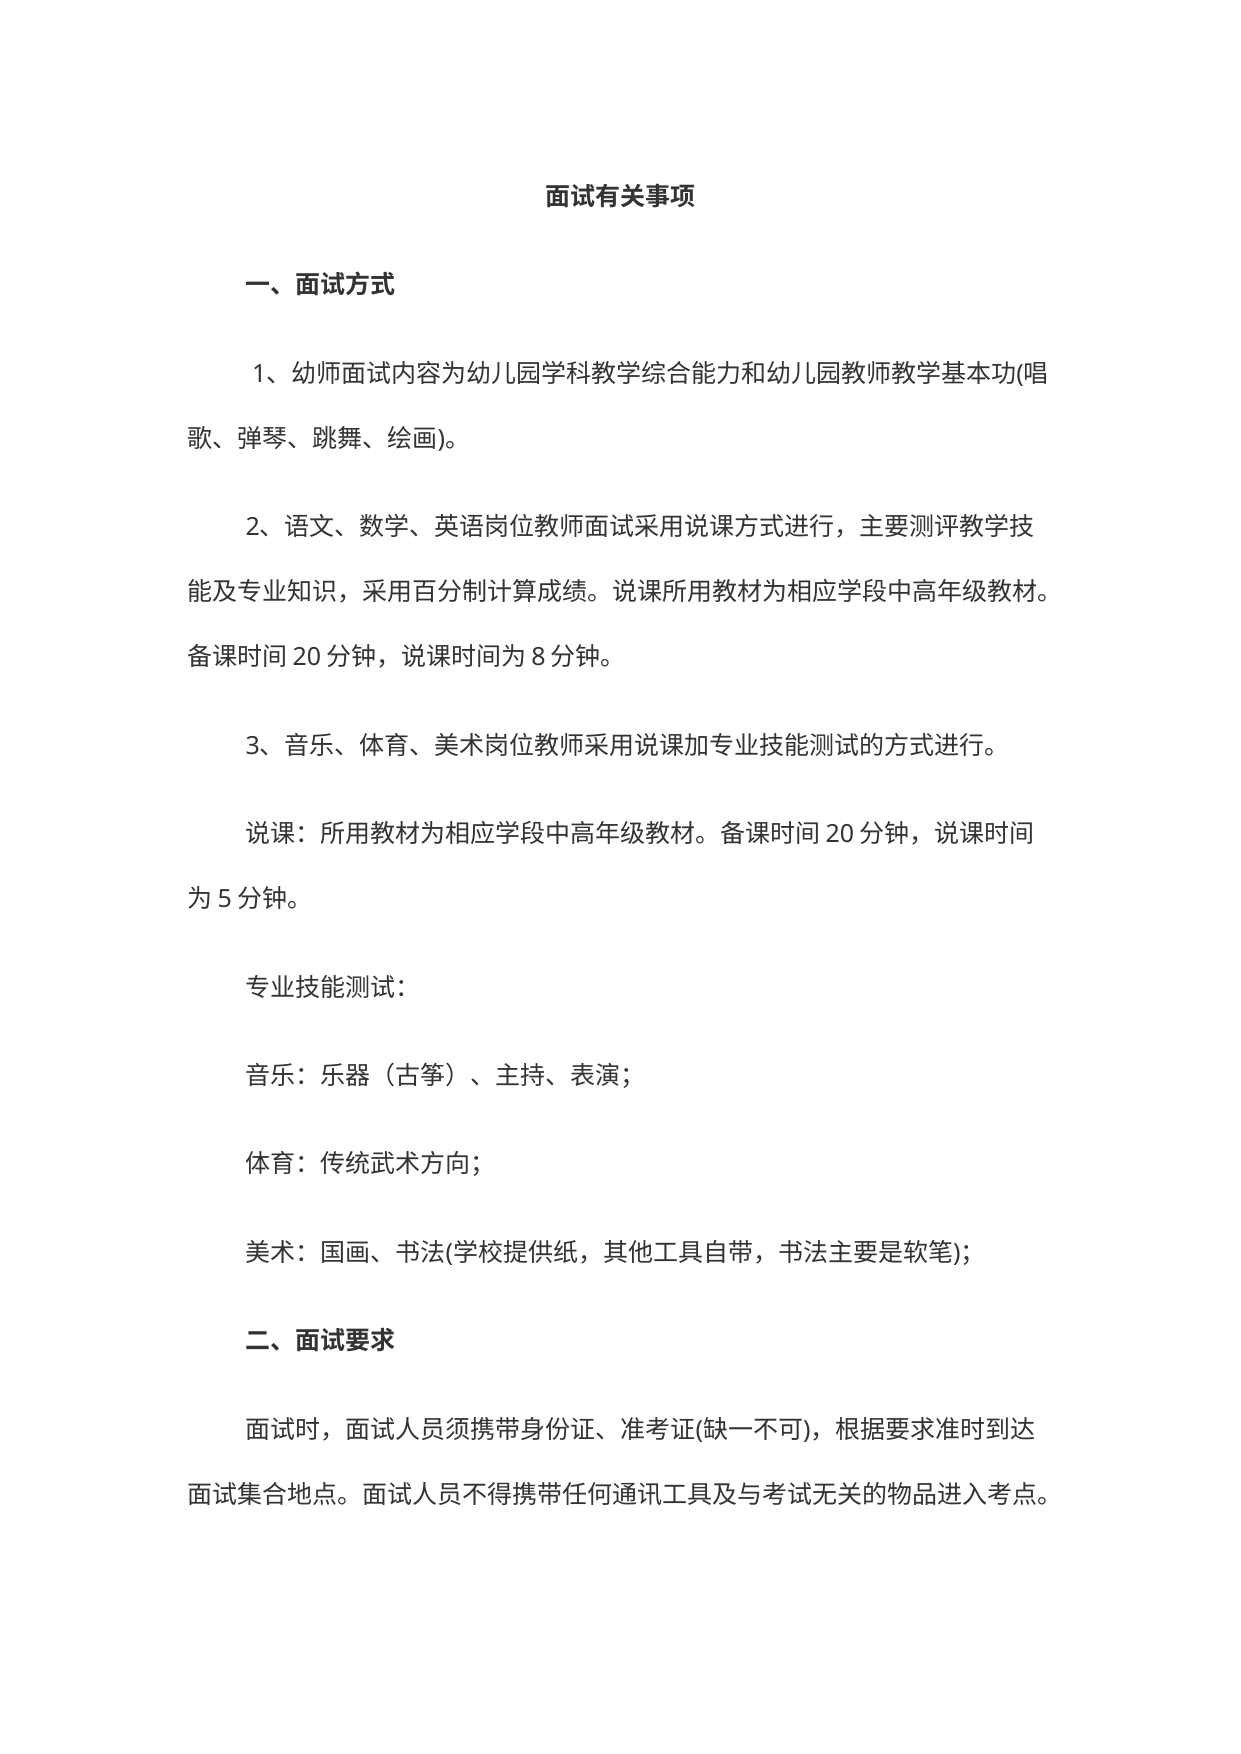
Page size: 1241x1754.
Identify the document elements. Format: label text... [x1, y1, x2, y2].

text 面试时，面试人员须携带身份证、准考证(缺一不可)，根据要求准时到达面试集合地点。面试人员不得携带任何通讯工具及与考试无关的物品进入考点。 [187, 1395, 1053, 1525]
text 3、音乐、体育、美术岗位教师采用说课加专业技能测试的方式进行。 [187, 711, 1053, 776]
text 说课：所用教材为相应学段中高年级教材。备课时间20分钟，说课时间为5分钟。 [187, 799, 1053, 929]
text 一、面试方式 [187, 250, 1053, 315]
text 1、幼师面试内容为幼儿园学科教学综合能力和幼儿园教师教学基本功(唱歌、弹琴、跳舞、绘画)。 [187, 339, 1053, 469]
text 专业技能测试： [187, 953, 1053, 1018]
text 体育：传统武术方向； [187, 1129, 1053, 1194]
text 2、语文、数学、英语岗位教师面试采用说课方式进行，主要测评教学技能及专业知识，采用百分制计算成绩。说课所用教材为相应学段中高年级教材。备课时间20分钟，说课时间为8分钟。 [187, 492, 1053, 687]
text 美术：国画、书法(学校提供纸，其他工具自带，书法主要是软笔)； [187, 1218, 1053, 1283]
text 音乐：乐器（古筝）、主持、表演； [187, 1041, 1053, 1106]
text 面试有关事项 [187, 162, 1053, 227]
text 二、面试要求 [187, 1306, 1053, 1371]
